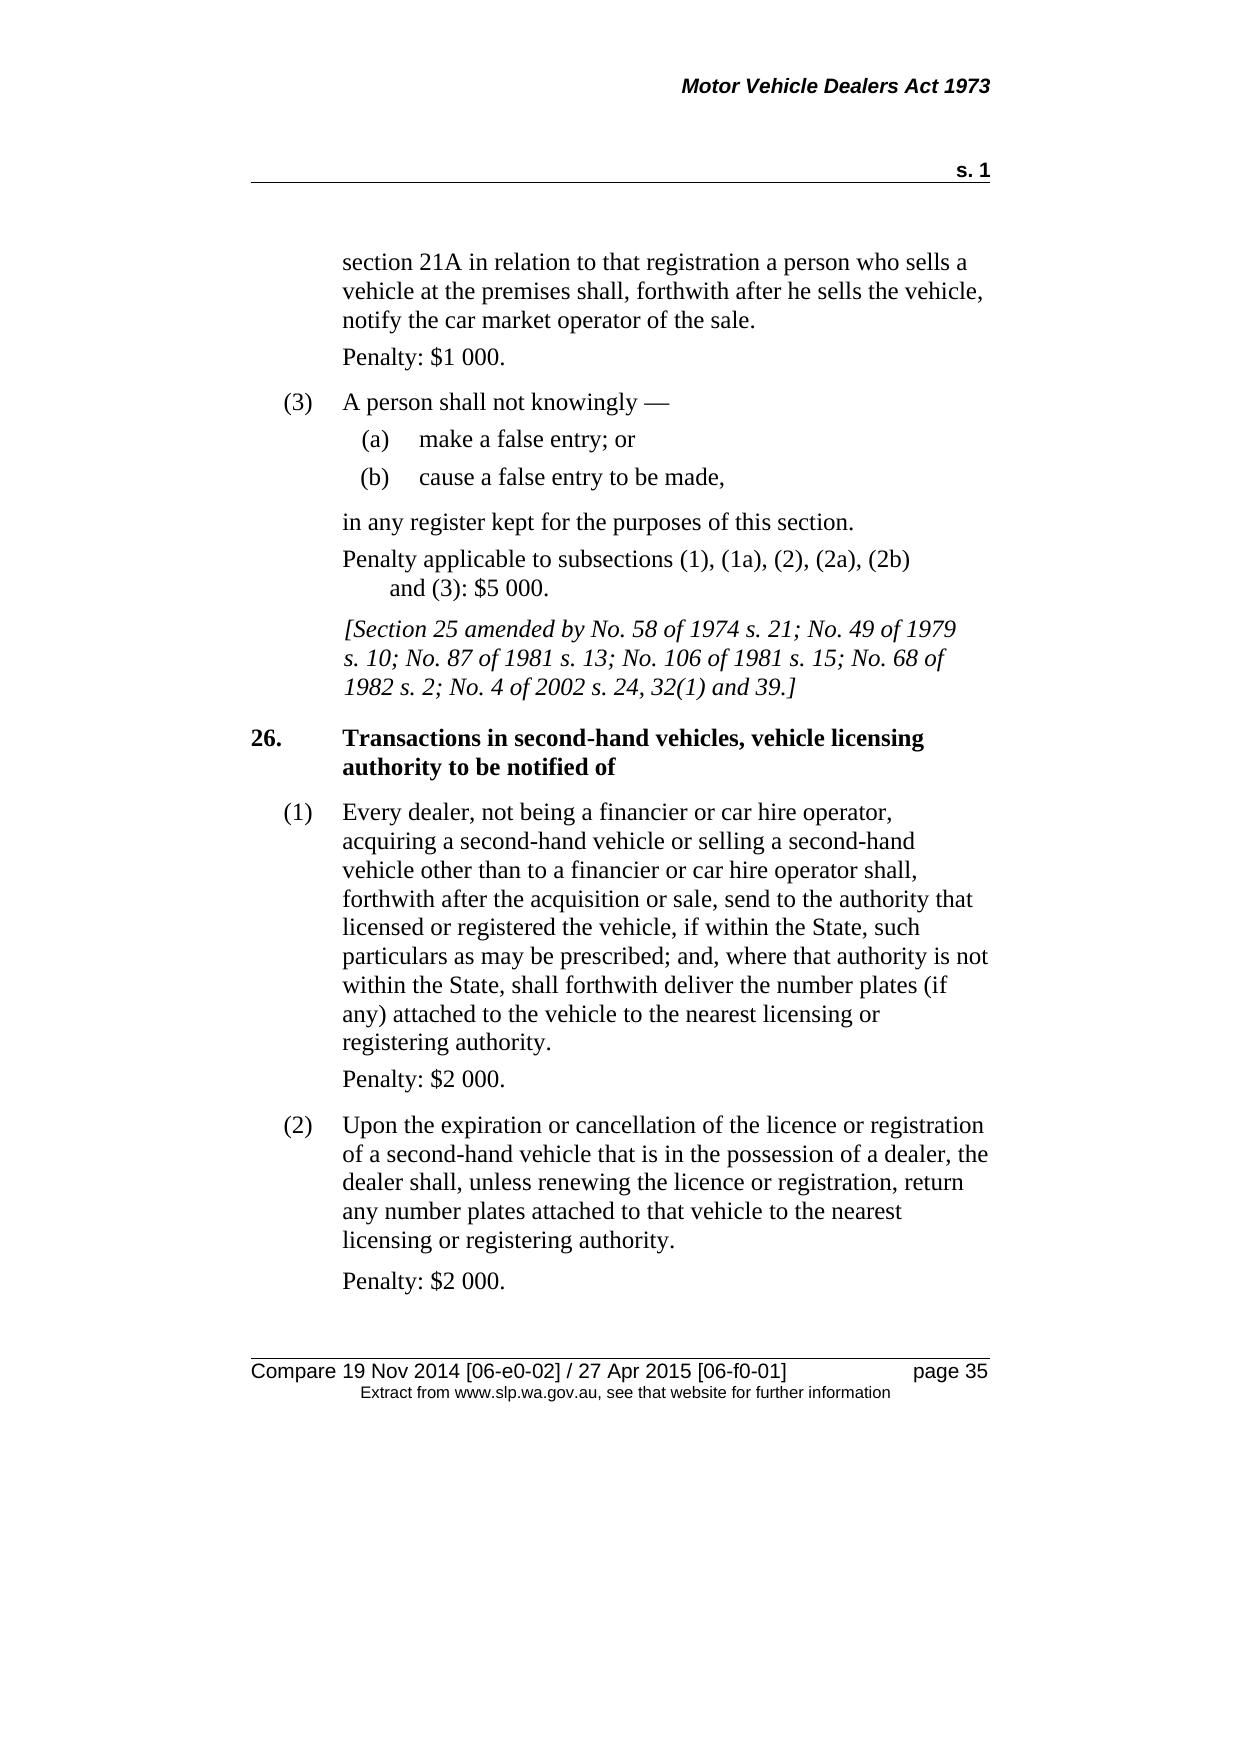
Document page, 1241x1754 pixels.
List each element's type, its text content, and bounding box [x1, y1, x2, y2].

text (b) cause a false entry to be made, [251, 462, 990, 490]
text (a) make a false entry; or [251, 424, 990, 453]
subtitle 26. Transactions in second-hand vehicles, vehicle licensing authority to be notified of [251, 723, 990, 781]
text in any register kept for the purposes of this section. [251, 507, 990, 536]
text Penalty applicable to subsections (1), (1a), (2), (2a), (2b) and (3): $5 000. [251, 544, 990, 602]
text Penalty: $2 000. [251, 1064, 990, 1093]
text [251, 247, 990, 334]
text (2) Upon the expiration or cancellation of the licence or registration of a second-hand vehicle that is in the possession of a dealer, the dealer shall, unless renewing the licence or registration, return any number plates attached to that vehicle to the nearest licensing or registering authority. [251, 1110, 990, 1254]
text Penalty: $2 000. [251, 1266, 990, 1295]
text (3) A person shall not knowingly — [251, 387, 990, 416]
text Penalty: $1 000. [251, 342, 990, 371]
text [Section 25 amended by No. 58 of 1974 s. 21; No. 49 of 1979 s. 10; No. 87 of 1981 s. 13; No. 106 of 1981 s. 15; No. 68 of 1982 s. 2; No. 4 of 2002 s. 24, 32(1) and 39.] [251, 614, 990, 700]
text (1) Every dealer, not being a financier or car hire operator, acquiring a second-hand vehicle or selling a second-hand vehicle other than to a financier or car hire operator shall, forthwith after the acquisition or sale, send to the authority that licensed or registered the vehicle, if within the State, such particulars as may be prescribed; and, where that authority is not within the State, shall forthwith deliver the number plates (if any) attached to the vehicle to the nearest licensing or registering authority. [251, 797, 990, 1056]
